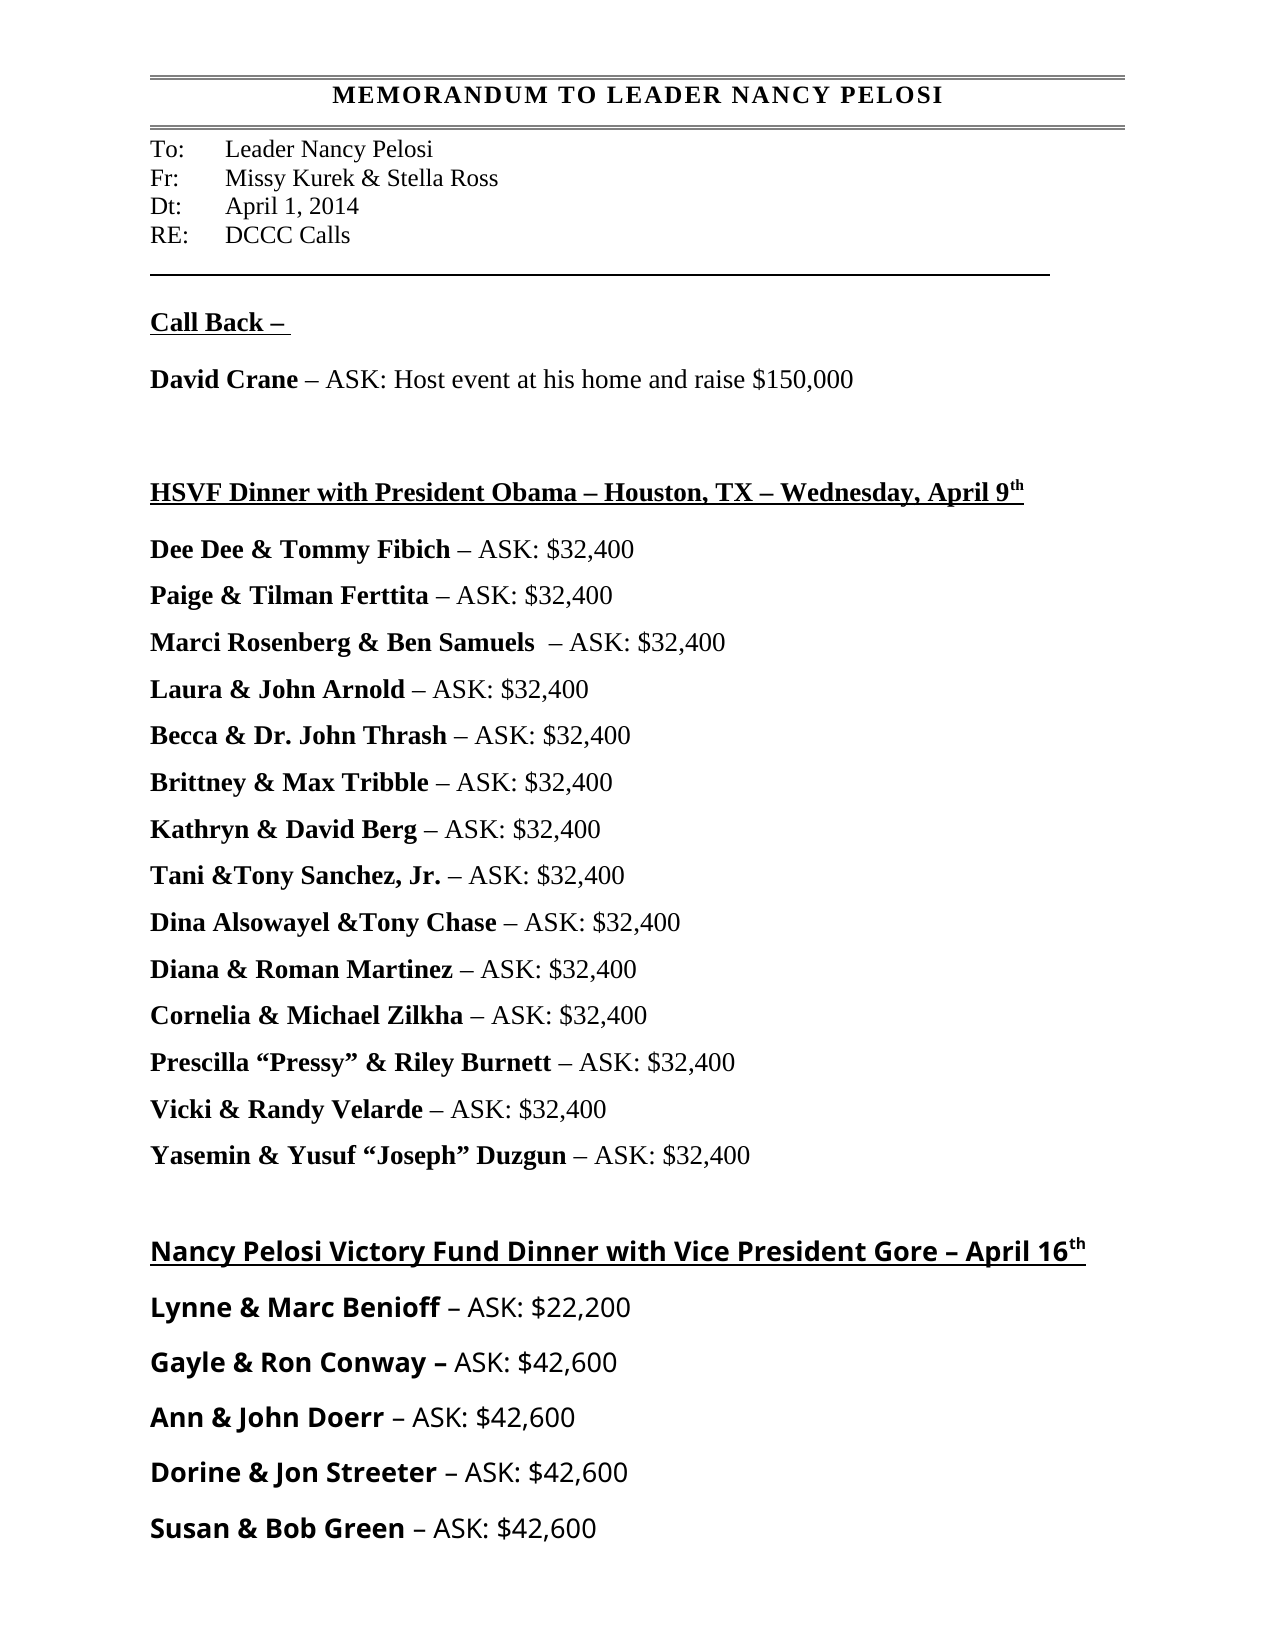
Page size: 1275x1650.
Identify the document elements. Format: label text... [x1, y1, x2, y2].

text Call Back – [150, 306, 1125, 338]
text Dina Alsowayel &Tony Chase – ASK: $32,400 [150, 906, 1125, 937]
text Laura & John Arnold – ASK: $32,400 [150, 673, 1125, 704]
text To: Leader Nancy Pelosi Fr: Missy Kurek & Stella Ross Dt: April 1, 2014 RE: DCCC Calls [150, 134, 1125, 249]
text Dee Dee & Tommy Fibich – ASK: $32,400 [150, 533, 1125, 564]
text Kathryn & David Berg – ASK: $32,400 [150, 813, 1125, 844]
text Vicki & Randy Velarde – ASK: $32,400 [150, 1093, 1125, 1124]
text Diana & Roman Martinez – ASK: $32,400 [150, 953, 1125, 984]
text Becca & Dr. John Thrash – ASK: $32,400 [150, 719, 1125, 751]
text Gayle & Ron Conway – ASK: $42,600 [150, 1343, 1125, 1380]
text Susan & Bob Green – ASK: $42,600 [150, 1509, 1125, 1546]
text Brittney & Max Tribble – ASK: $32,400 [150, 766, 1125, 797]
text Paige & Tilman Ferttita – ASK: $32,400 [150, 579, 1125, 611]
text Ann & John Doerr – ASK: $42,600 [150, 1399, 1125, 1436]
text Dorine & Jon Streeter – ASK: $42,600 [150, 1454, 1125, 1491]
text David Crane – ASK: Host event at his home and raise $150,000 [150, 363, 1125, 394]
text Prescilla “Pressy” & Riley Burnett – ASK: $32,400 [150, 1046, 1125, 1077]
text Nancy Pelosi Victory Fund Dinner with Vice President Gore – April 16th [150, 1233, 1125, 1269]
text Lynne & Marc Benioff – ASK: $22,200 [150, 1288, 1125, 1325]
text HSVF Dinner with President Obama – Houston, TX – Wednesday, April 9th [150, 476, 1125, 507]
text Tani &Tony Sanchez, Jr. – ASK: $32,400 [150, 859, 1125, 891]
text Yasemin & Yusuf “Joseph” Duzgun – ASK: $32,400 [150, 1139, 1125, 1171]
text Marci Rosenberg & Ben Samuels – ASK: $32,400 [150, 626, 1125, 657]
text Cornelia & Michael Zilkha – ASK: $32,400 [150, 999, 1125, 1031]
text memorandum to Leader Nancy Pelosi [150, 80, 1125, 125]
